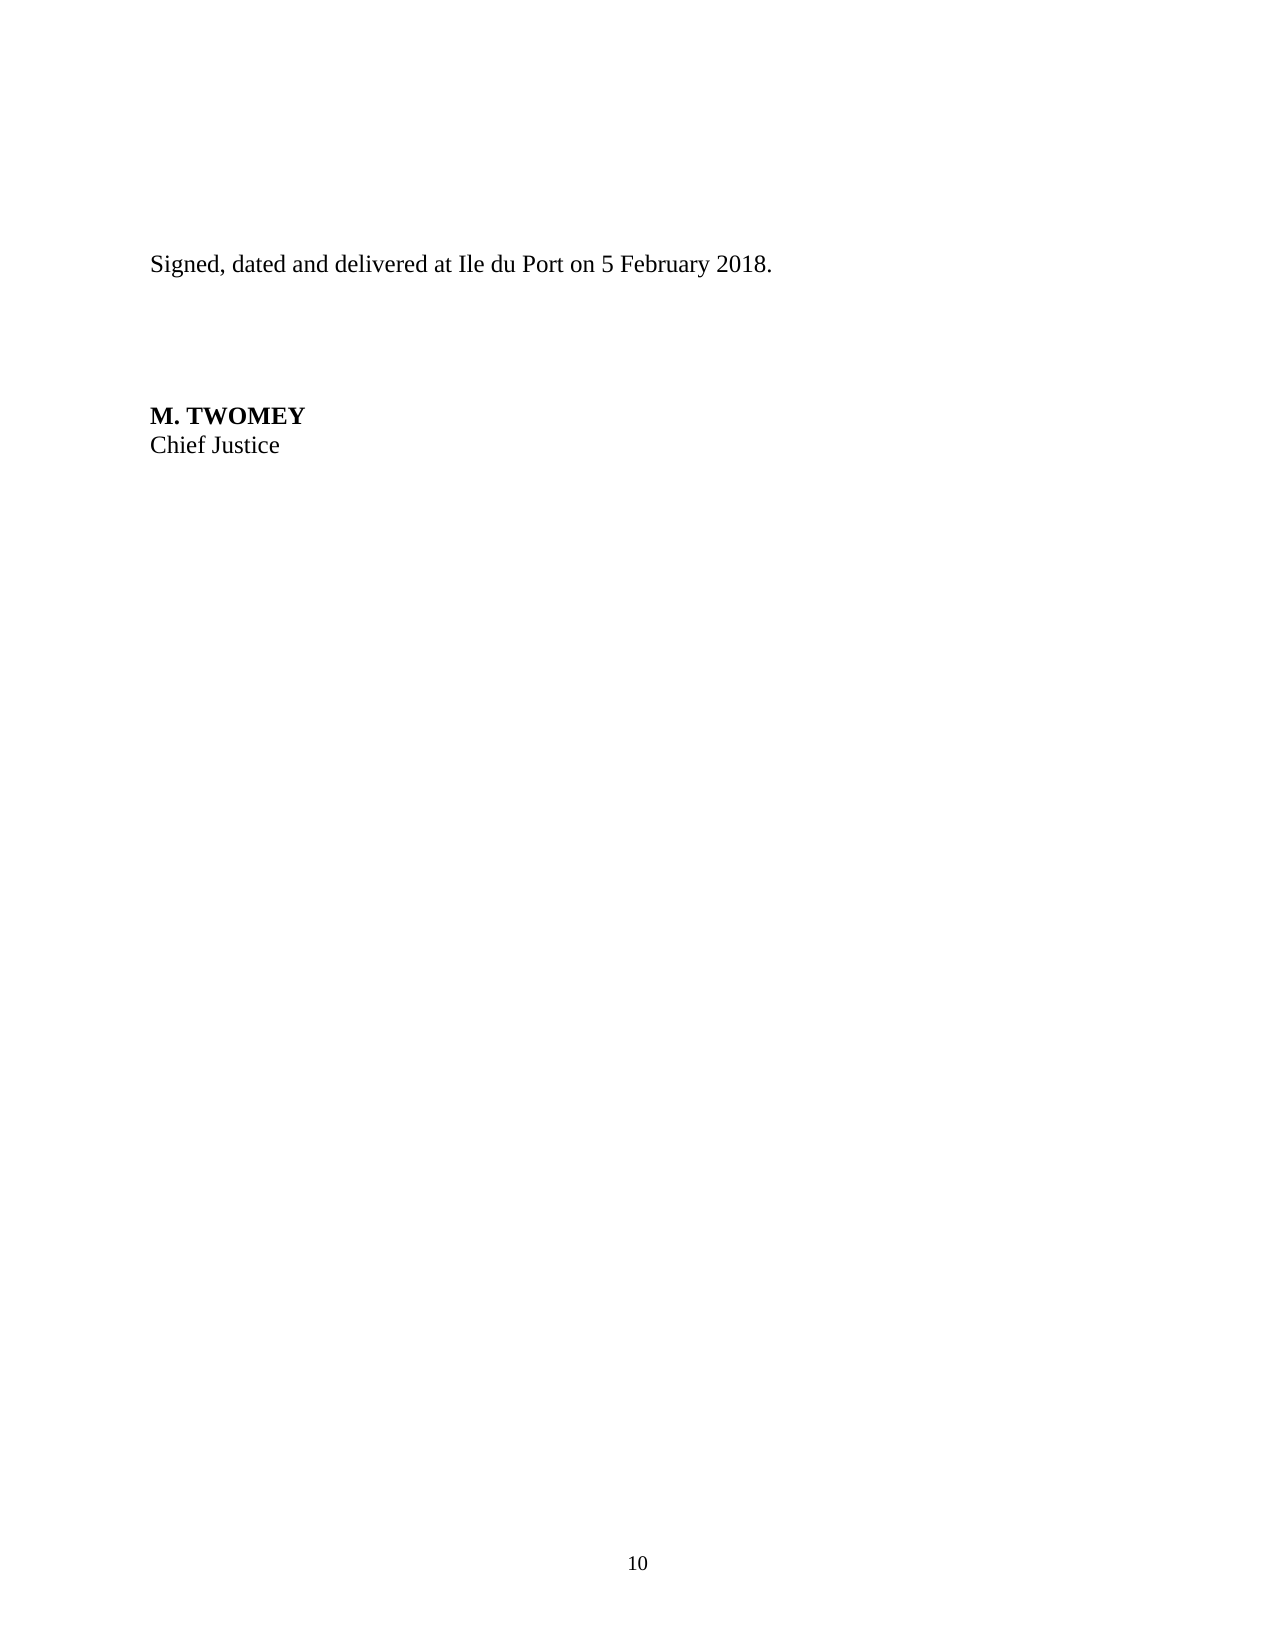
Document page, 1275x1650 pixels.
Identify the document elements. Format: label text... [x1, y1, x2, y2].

list Signed, dated and delivered at Ile du Port on 5 February 2018. [150, 249, 1125, 277]
list M. TWOMEY [150, 401, 1125, 430]
